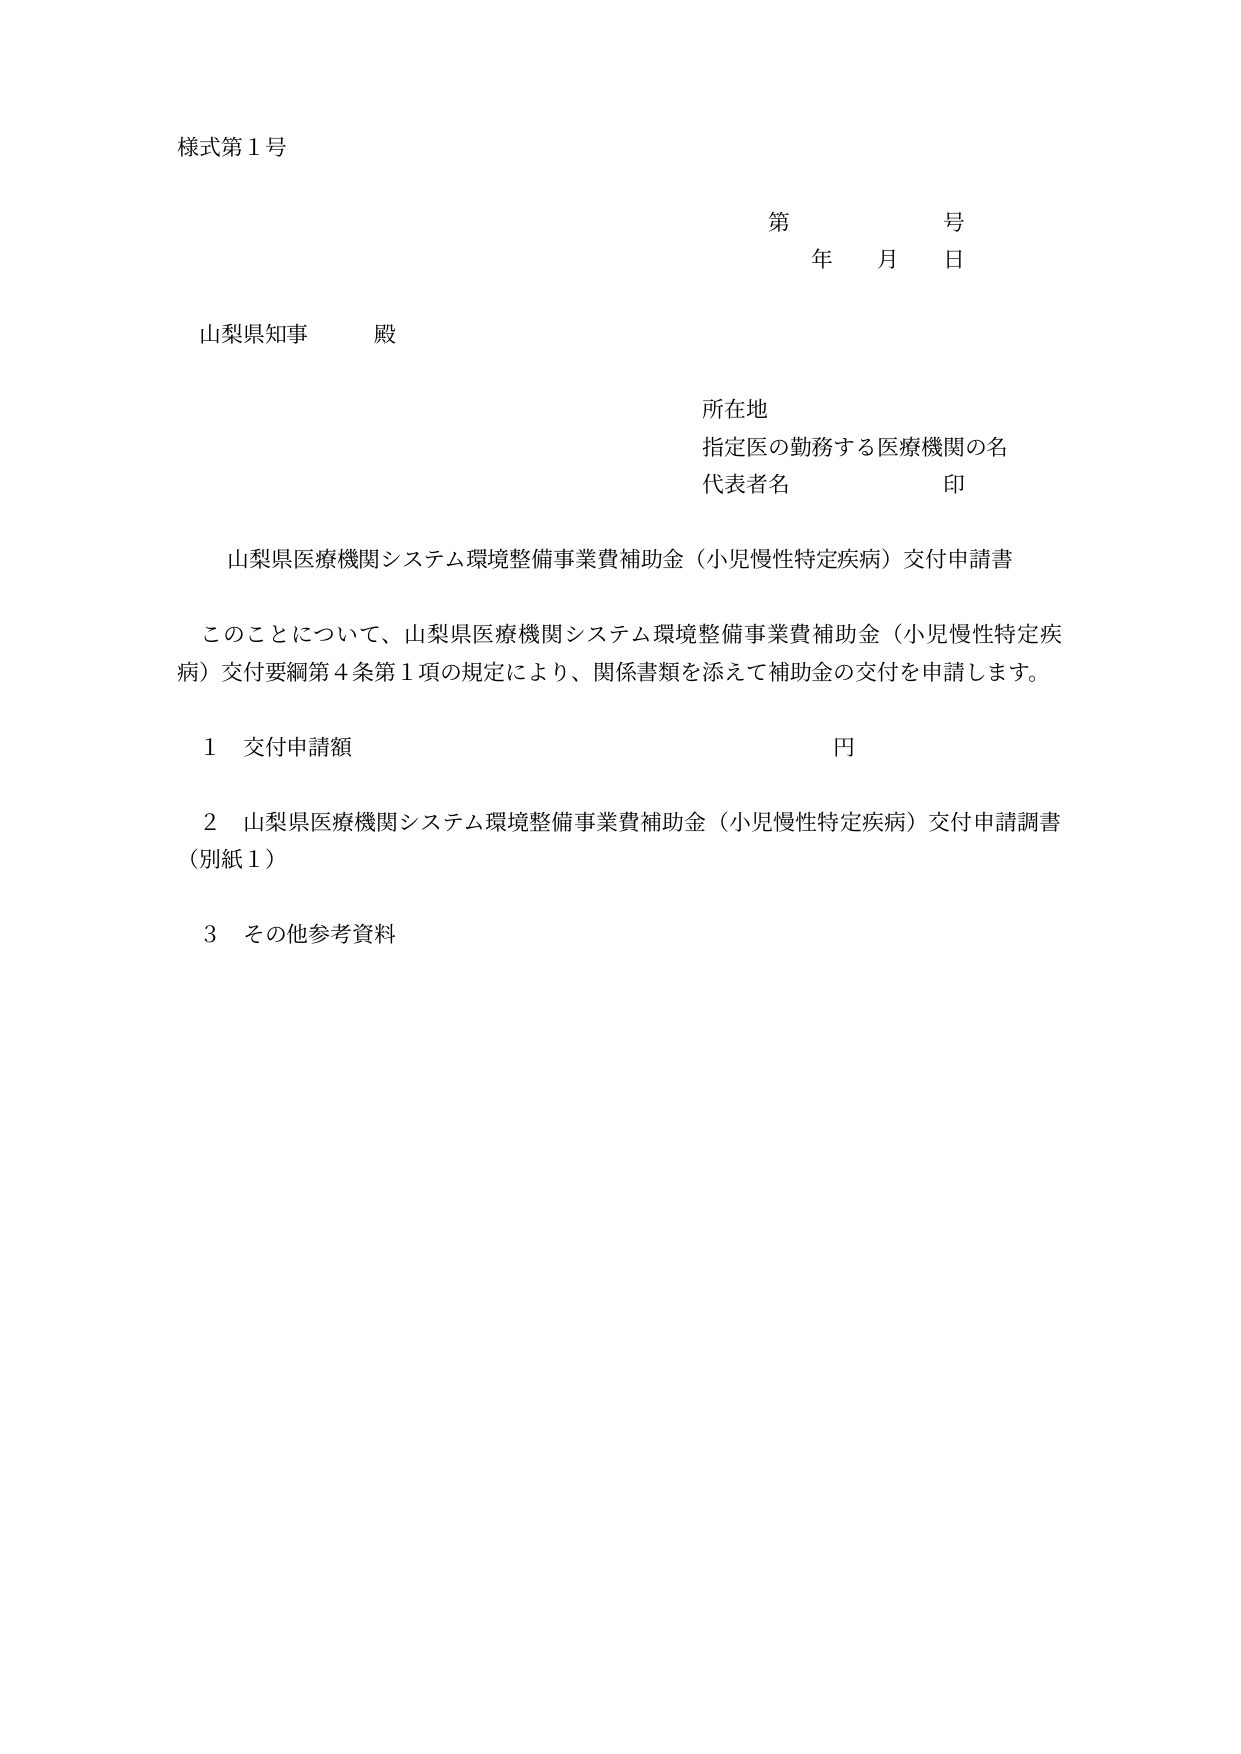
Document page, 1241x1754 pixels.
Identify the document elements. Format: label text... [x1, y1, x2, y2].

text ２ 山梨県医療機関システム環境整備事業費補助金（小児慢性特定疾病）交付申請調書（別紙１） [177, 802, 1063, 877]
text 山梨県知事 殿 [177, 314, 1063, 352]
text ３ その他参考資料 [177, 914, 1063, 952]
text 指定医の勤務する医療機関の名 [177, 427, 1063, 464]
text 年 月 日 [177, 239, 1063, 277]
text 山梨県医療機関システム環境整備事業費補助金（小児慢性特定疾病）交付申請書 [177, 539, 1063, 577]
text このことについて、山梨県医療機関システム環境整備事業費補助金（小児慢性特定疾病）交付要綱第４条第１項の規定により、関係書類を添えて補助金の交付を申請します。 [177, 614, 1063, 689]
text 所在地 [177, 389, 1063, 427]
text 第 号 [177, 202, 1063, 239]
text 代表者名 印 [177, 464, 1063, 502]
text １ 交付申請額 円 [177, 727, 1063, 764]
text 様式第１号 [177, 127, 1063, 164]
